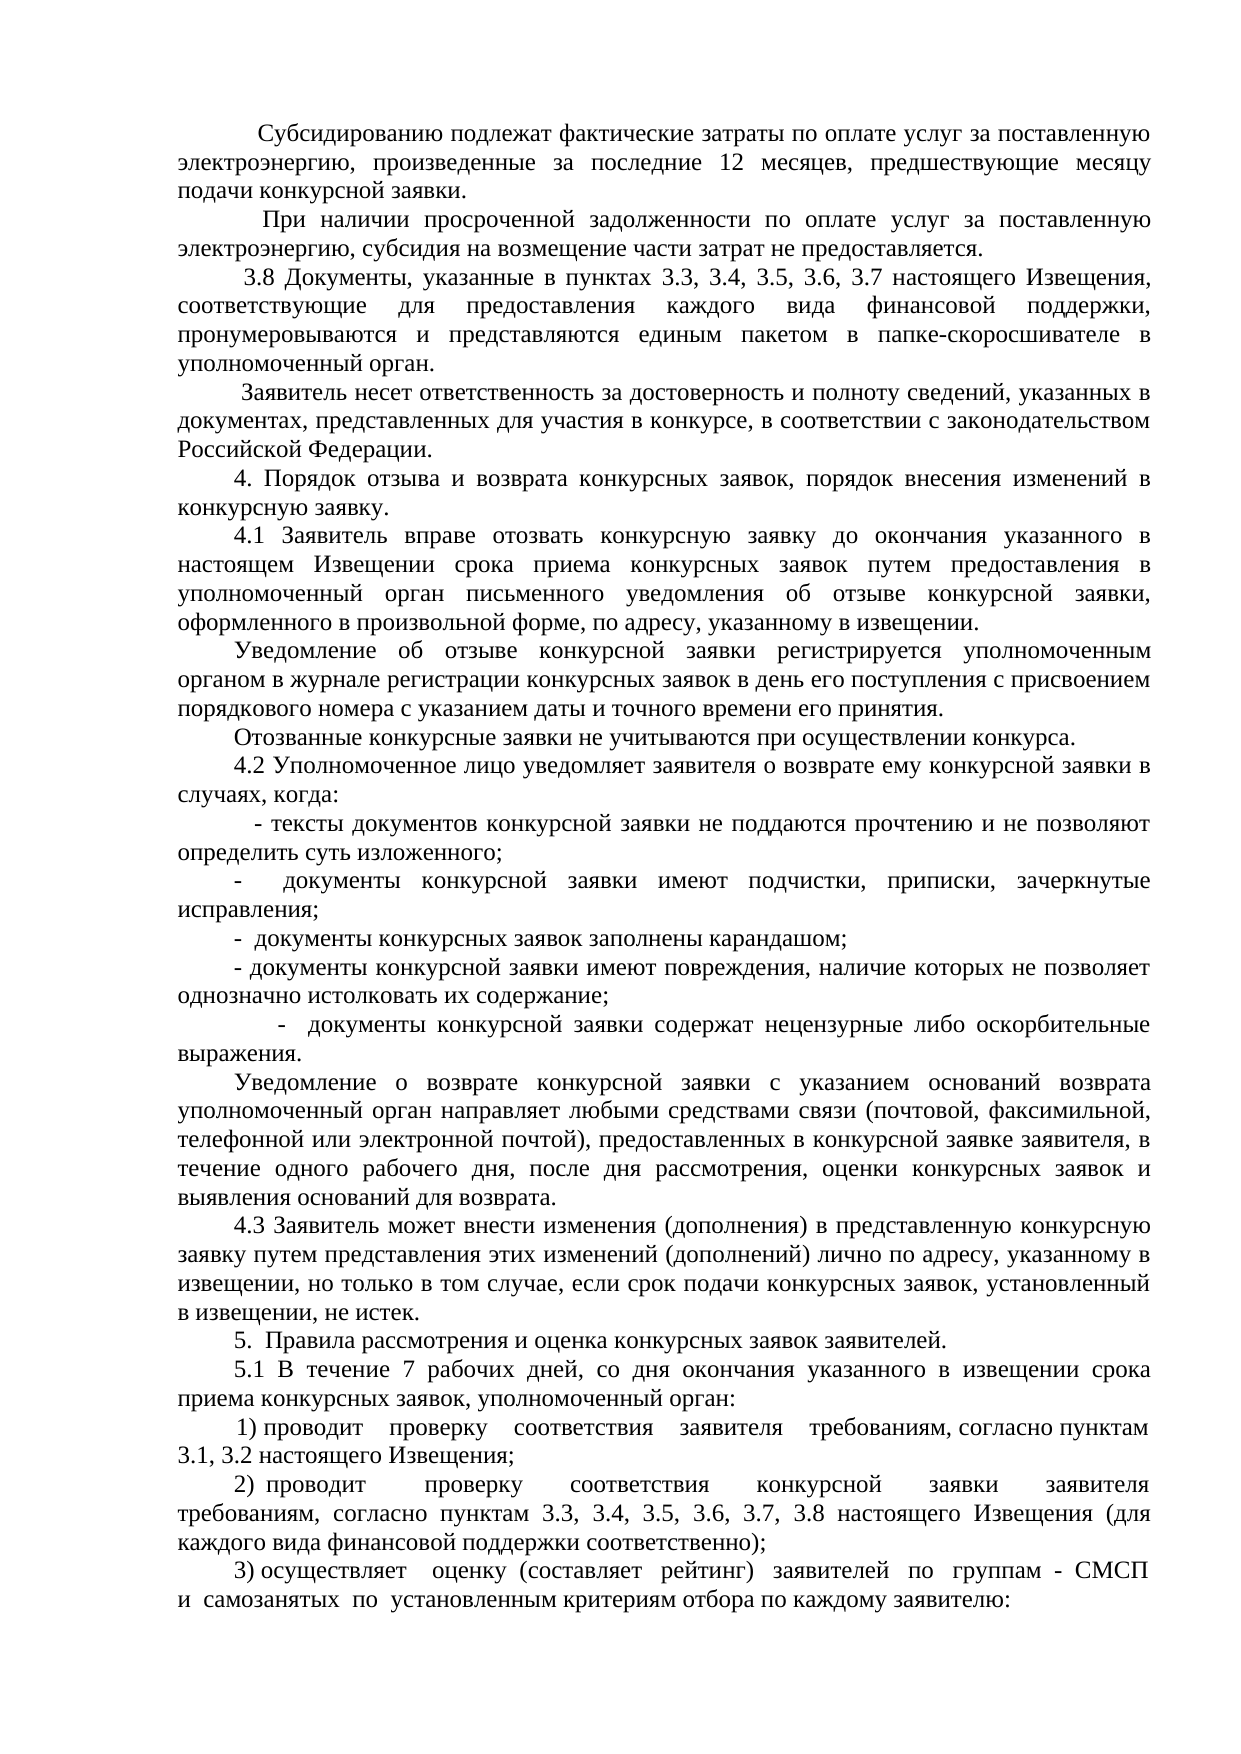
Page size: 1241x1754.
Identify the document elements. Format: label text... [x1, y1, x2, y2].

text - документы конкурсной заявки содержат нецензурные либо оскорбительные выражения. [177, 1009, 1152, 1067]
text - тексты документов конкурсной заявки не поддаются прочтению и не позволяют определить суть изложенного; [177, 808, 1152, 866]
text 2) проводит проверку соответствия конкурсной заявки заявителя требованиям, согласно пунктам 3.3, 3.4, 3.5, 3.6, 3.7, 3.8 настоящего Извещения (для каждого вида финансовой поддержки соответственно); [177, 1469, 1152, 1556]
text 4.1 Заявитель вправе отозвать конкурсную заявку до окончания указанного в настоящем Извещении срока приема конкурсных заявок путем предоставления в уполномоченный орган письменного уведомления об отзыве конкурсной заявки, оформленного в произвольной форме, по адресу, указанному в извещении. [177, 521, 1152, 636]
text Отозванные конкурсные заявки не учитываются при осуществлении конкурса. [177, 722, 1152, 751]
text Уведомление об отзыве конкурсной заявки регистрируется уполномоченным органом в журнале регистрации конкурсных заявок в день его поступления с присвоением порядкового номера с указанием даты и точного времени его принятия. [177, 636, 1152, 722]
text Заявитель несет ответственность за достоверность и полноту сведений, указанных в документах, представленных для участия в конкурсе, в соответствии с законодательством Российской Федерации. [177, 377, 1152, 463]
text Уведомление о возврате конкурсной заявки с указанием оснований возврата уполномоченный орган направляет любыми средствами связи (почтовой, факсимильной, телефонной или электронной почтой), предоставленных в конкурсной заявке заявителя, в течение одного рабочего дня, после дня рассмотрения, оценки конкурсных заявок и выявления оснований для возврата. [177, 1067, 1152, 1211]
text 4.3 Заявитель может внести изменения (дополнения) в представленную конкурсную заявку путем представления этих изменений (дополнений) лично по адресу, указанному в извещении, но только в том случае, если срок подачи конкурсных заявок, установленный в извещении, не истек. [177, 1211, 1152, 1326]
text При наличии просроченной задолженности по оплате услуг за поставленную электроэнергию, субсидия на возмещение части затрат не предоставляется. [177, 204, 1152, 262]
text 4.2 Уполномоченное лицо уведомляет заявителя о возврате ему конкурсной заявки в случаях, когда: [177, 751, 1152, 808]
text 1) проводит проверку соответствия заявителя требованиям, согласно пунктам 3.1, 3.2 настоящего Извещения; [177, 1412, 1152, 1469]
text 3.8 Документы, указанные в пунктах 3.3, 3.4, 3.5, 3.6, 3.7 настоящего Извещения, соответствующие для предоставления каждого вида финансовой поддержки, пронумеровываются и представляются единым пакетом в папке-скоросшивателе в уполномоченный орган. [177, 262, 1152, 377]
text - документы конкурсных заявок заполнены карандашом; [177, 923, 1152, 952]
text - документы конкурсной заявки имеют подчистки, приписки, зачеркнутые исправления; [177, 866, 1152, 923]
text 5. Правила рассмотрения и оценка конкурсных заявок заявителей. [177, 1326, 1152, 1354]
text 4. Порядок отзыва и возврата конкурсных заявок, порядок внесения изменений в конкурсную заявку. [177, 463, 1152, 521]
text и самозанятых по установленным критериям отбора по каждому заявителю: [177, 1584, 1152, 1613]
text Субсидированию подлежат фактические затраты по оплате услуг за поставленную электроэнергию, произведенные за последние 12 месяцев, предшествующие месяцу подачи конкурсной заявки. [177, 118, 1152, 204]
text - документы конкурсной заявки имеют повреждения, наличие которых не позволяет однозначно истолковать их содержание; [177, 952, 1152, 1009]
text 5.1 В течение 7 рабочих дней, со дня окончания указанного в извещении срока приема конкурсных заявок, уполномоченный орган: [177, 1354, 1152, 1412]
text 3) осуществляет оценку (составляет рейтинг) заявителей по группам - СМСП [233, 1556, 1152, 1584]
